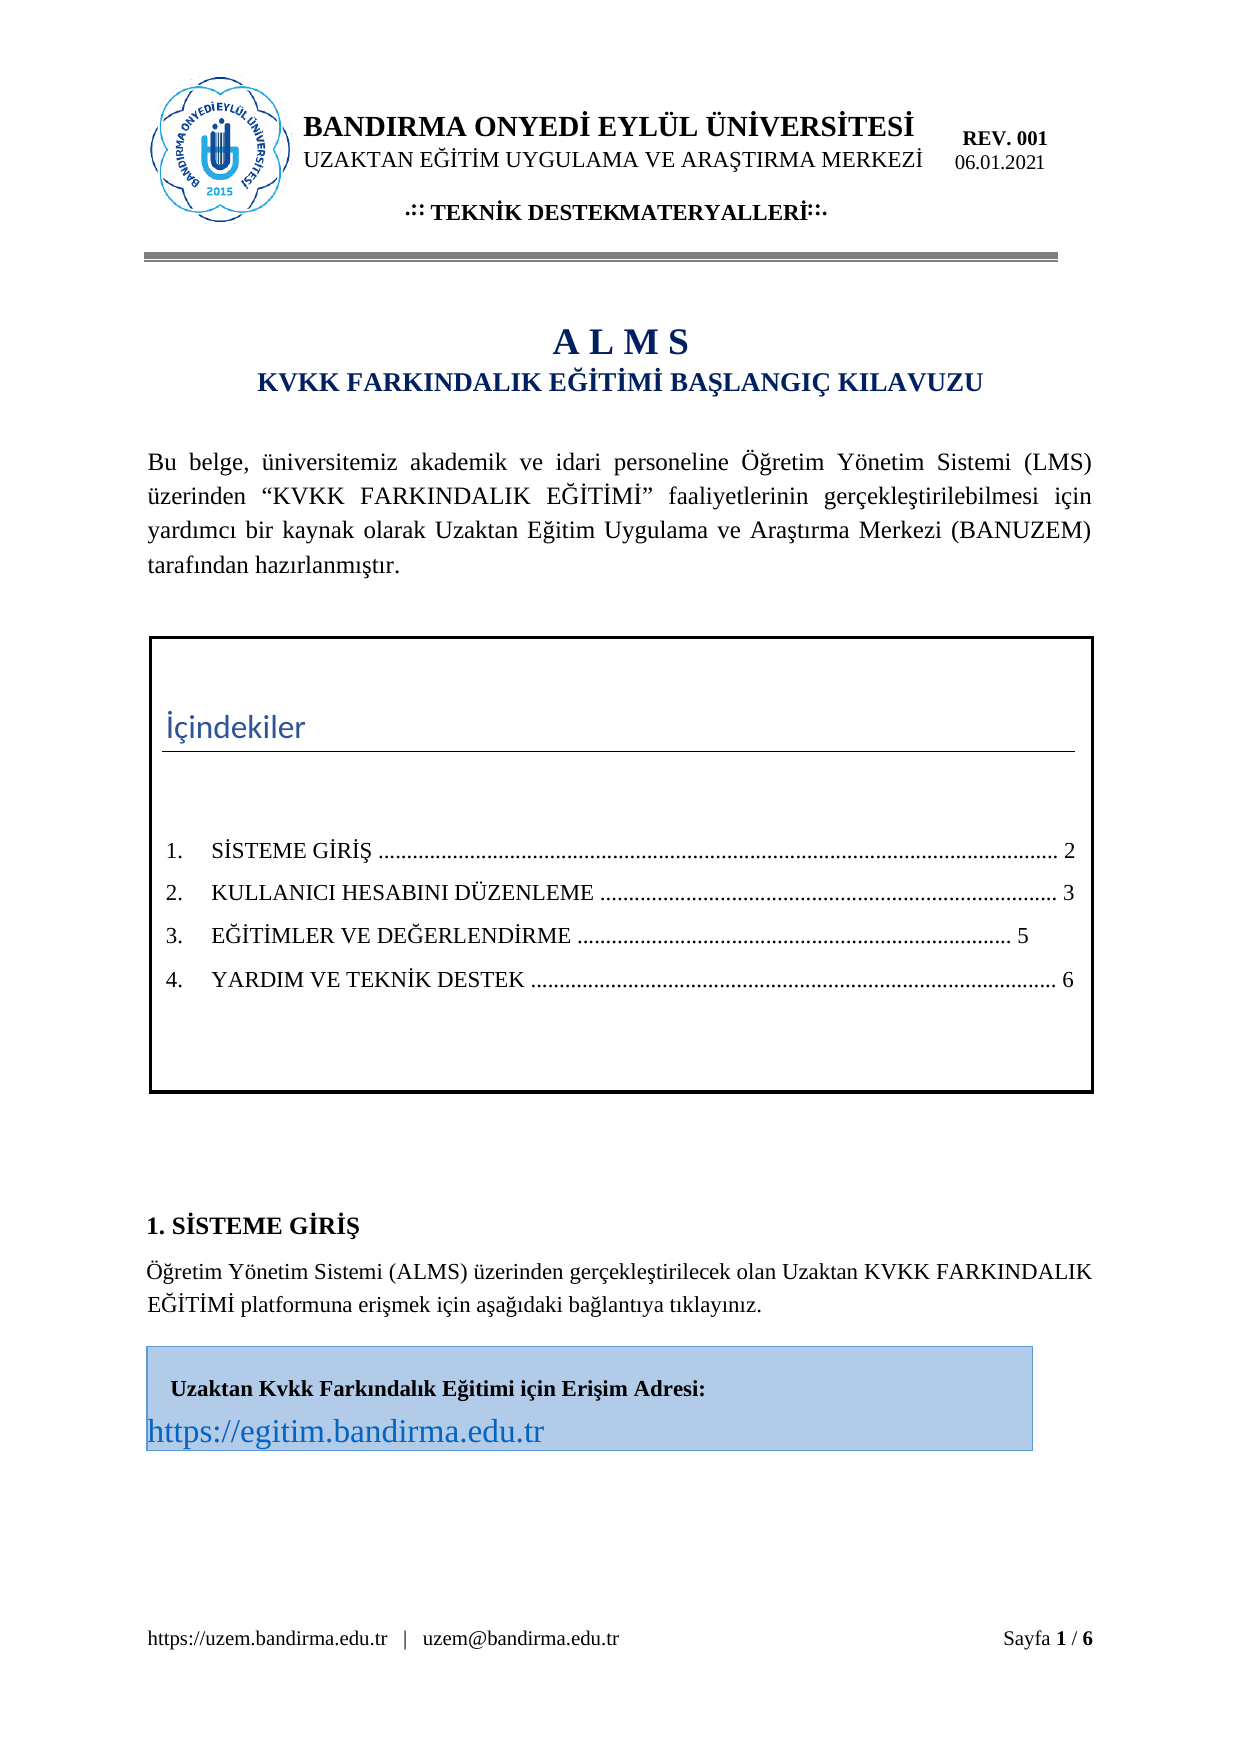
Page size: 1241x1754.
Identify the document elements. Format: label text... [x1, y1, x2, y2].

picture [147, 73, 292, 224]
subtitle KVKK FARKINDALIK EĞİTİMİ BAŞLANGIÇ KILAVUZU [148, 366, 1093, 397]
subtitle 1. SİSTEME GİRİŞ [146, 1211, 1093, 1240]
text Bu belge, üniversitemiz akademik ve idari personeline Öğretim Yönetim Sistemi (LMS) üzerinden “KVKK FARKINDALIK EĞİTİMİ” faaliyetlerinin gerçekleştirilebilmesi için yardımcı bir kaynak olarak Uzaktan Eğitim Uygulama ve Araştırma Merkezi (BANUZEM) tarafından hazırlanmıştır. [147, 447, 1093, 578]
text A L M S [148, 319, 1093, 362]
text Uzaktan Kvkk Farkındalık Eğitimi için Erişim Adresi: https://egitim.bandirma.edu.tr [148, 1374, 1032, 1450]
text Öğretim Yönetim Sistemi (ALMS) üzerinden gerçekleştirilecek olan Uzaktan KVKK FARKINDALIK EĞİTİMİ platformuna erişmek için aşağıdaki bağlantıya tıklayınız. [146, 1258, 1093, 1318]
table_header İçindekiler SİSTEME GİRİŞ ....................................................................................................................... 2 KULLANICI HESABINI DÜZENLEME ................................................................................ 3 EĞİTİMLER VE DEĞERLENDİRME ............................................................................ 5 YARDIM VE TEKNİK DESTEK ............................................................................................ 6 [152, 639, 1091, 1090]
